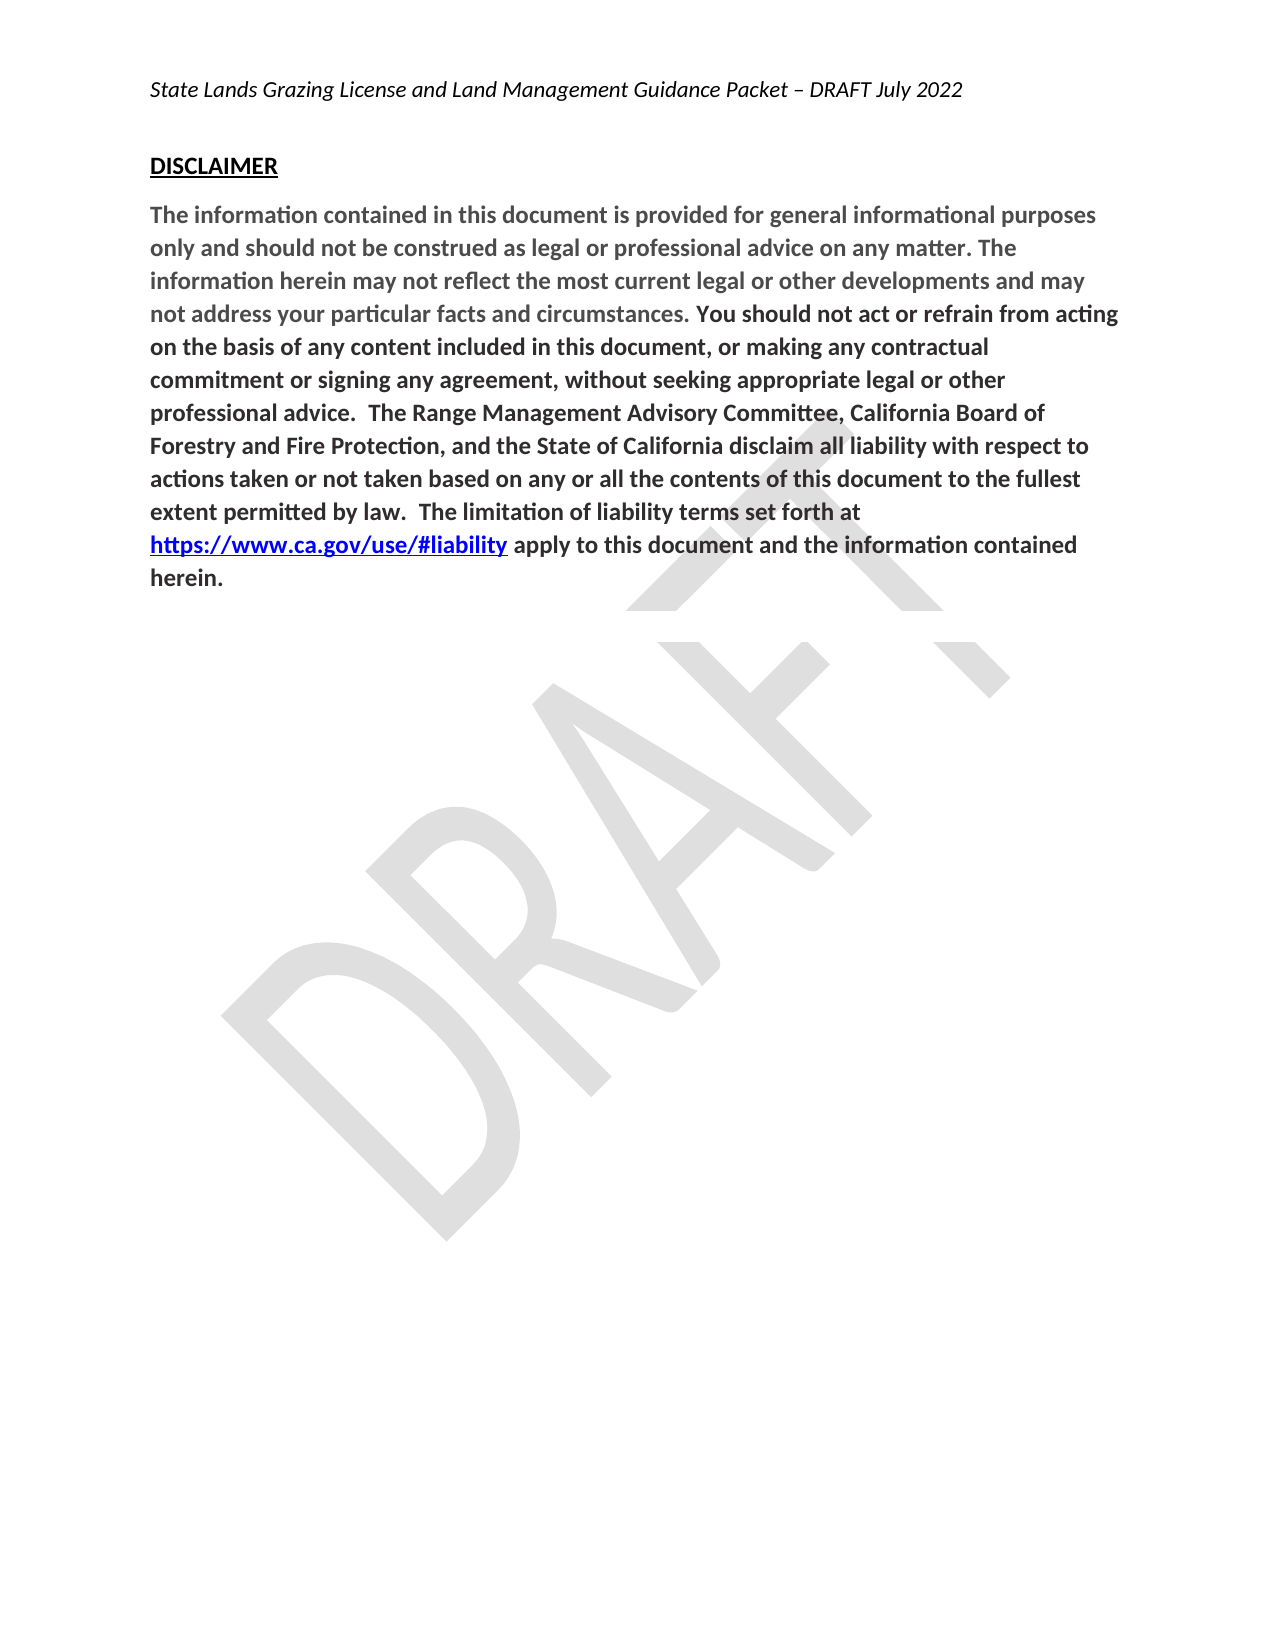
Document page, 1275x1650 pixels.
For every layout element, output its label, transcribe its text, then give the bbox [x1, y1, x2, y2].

text DISCLAIMER [150, 150, 1125, 181]
text The information contained in this document is provided for general informational purposes only and should not be construed as legal or professional advice on any matter. The information herein may not reflect the most current legal or other developments and may not address your particular facts and circumstances. You should not act or refrain from acting on the basis of any content included in this document, or making any contractual commitment or signing any agreement, without seeking appropriate legal or other professional advice. The Range Management Advisory Committee, California Board of Forestry and Fire Protection, and the State of California disclaim all liability with respect to actions taken or not taken based on any or all the contents of this document to the fullest extent permitted by law. The limitation of liability terms set forth at https://www.ca.gov/use/#liability apply to this document and the information contained herein. [150, 199, 1125, 592]
